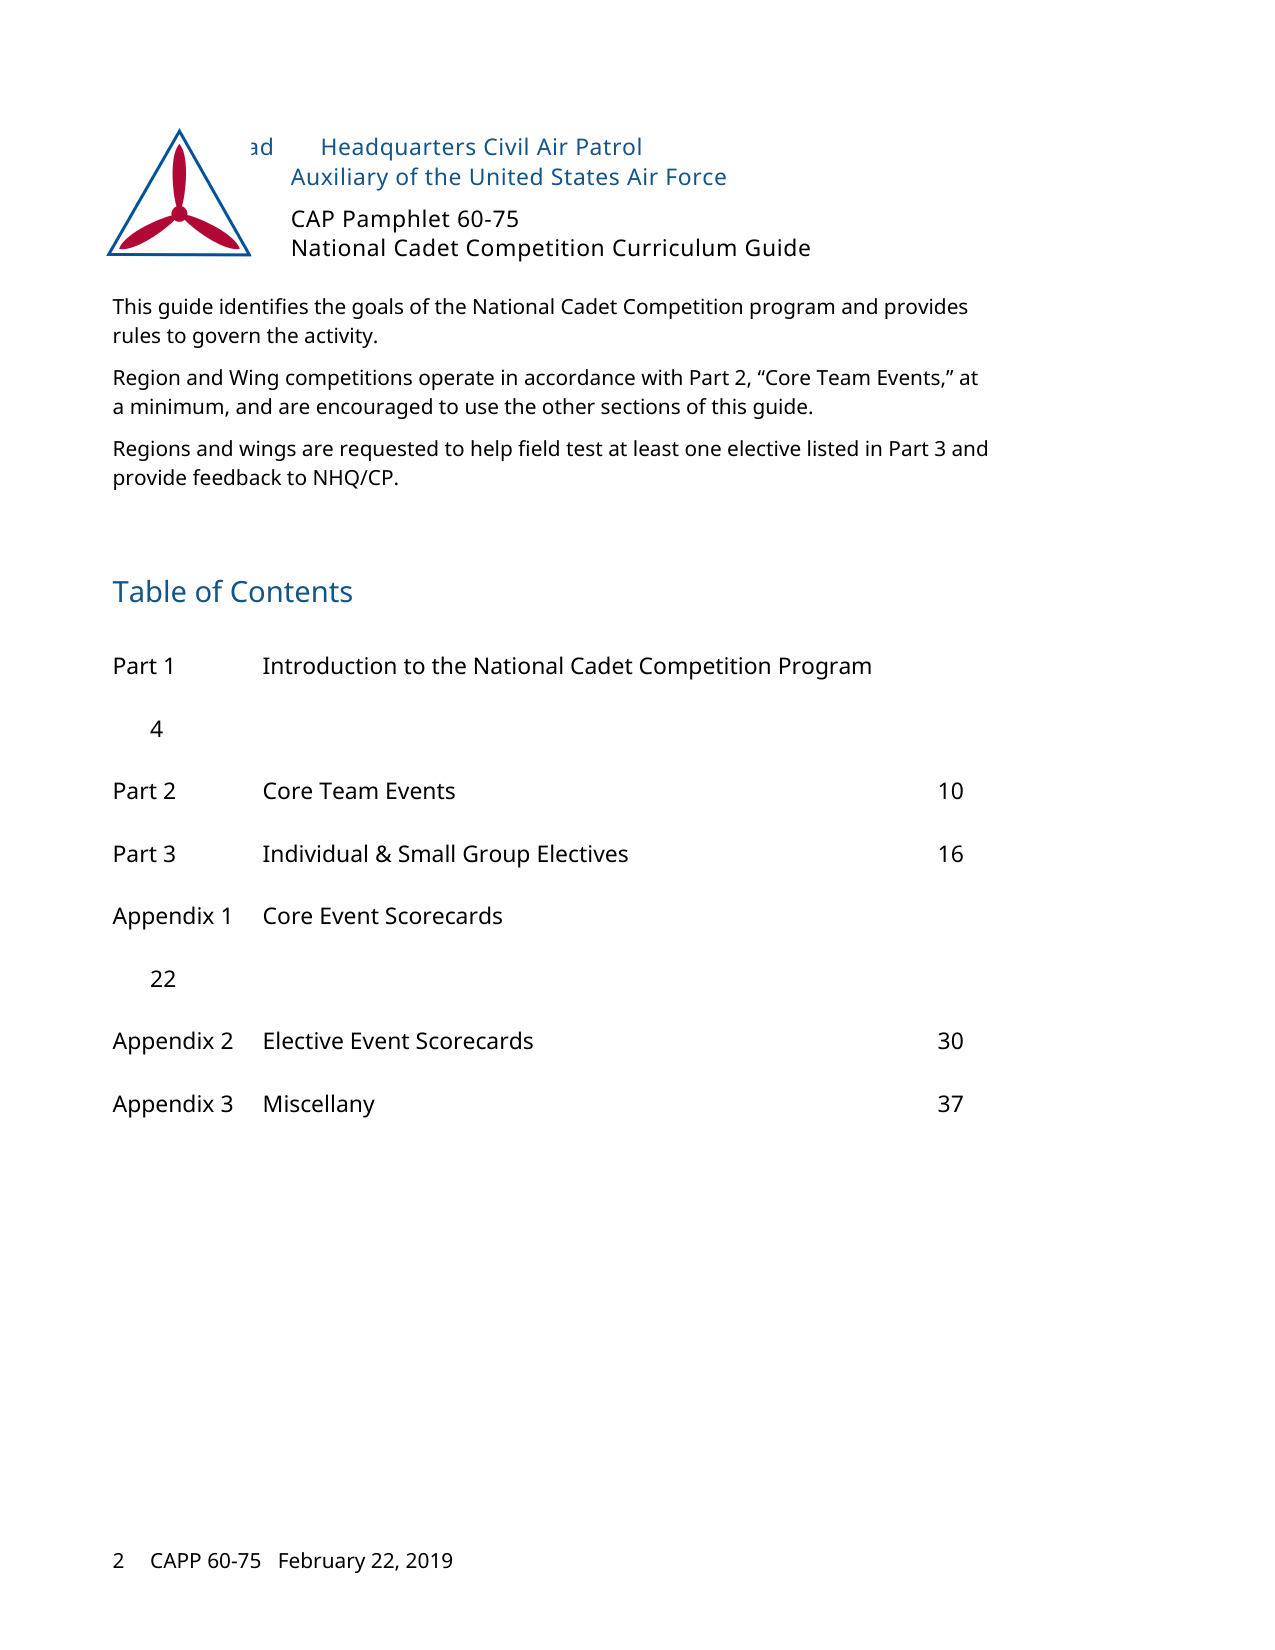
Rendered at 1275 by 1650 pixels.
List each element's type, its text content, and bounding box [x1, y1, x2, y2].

text Auxiliary of the United States Air Force [252, 162, 994, 191]
text Appendix 3 Miscellany 37 [112, 1088, 994, 1119]
text Part 3 Individual & Small Group Electives 16 [112, 838, 994, 869]
text Regions and wings are requested to help field test at least one elective listed in Part 3 and provide feedback to NHQ/CP. [112, 433, 994, 491]
text Part 1 Introduction to the National Cadet Competition Program 4 [112, 650, 994, 744]
text Appendix 1 Core Event Scorecards 22 [112, 900, 994, 994]
text National Cadet Competition Curriculum Guide [112, 233, 994, 262]
text This guide identifies the goals of the National Cadet Competition program and provides rules to govern the activity. [112, 291, 994, 350]
picture [106, 128, 252, 259]
text National Head Headquarters Civil Air Patrol [252, 131, 994, 162]
text Part 2 Core Team Events 10 [112, 775, 994, 806]
text CAP Pamphlet 60-75 [252, 204, 994, 233]
text Region and Wing competitions operate in accordance with Part 2, “Core Team Events,” at a minimum, and are encouraged to use the other sections of this guide. [112, 362, 994, 421]
text Table of Contents [112, 571, 994, 611]
text Appendix 2 Elective Event Scorecards 30 [112, 1025, 994, 1056]
